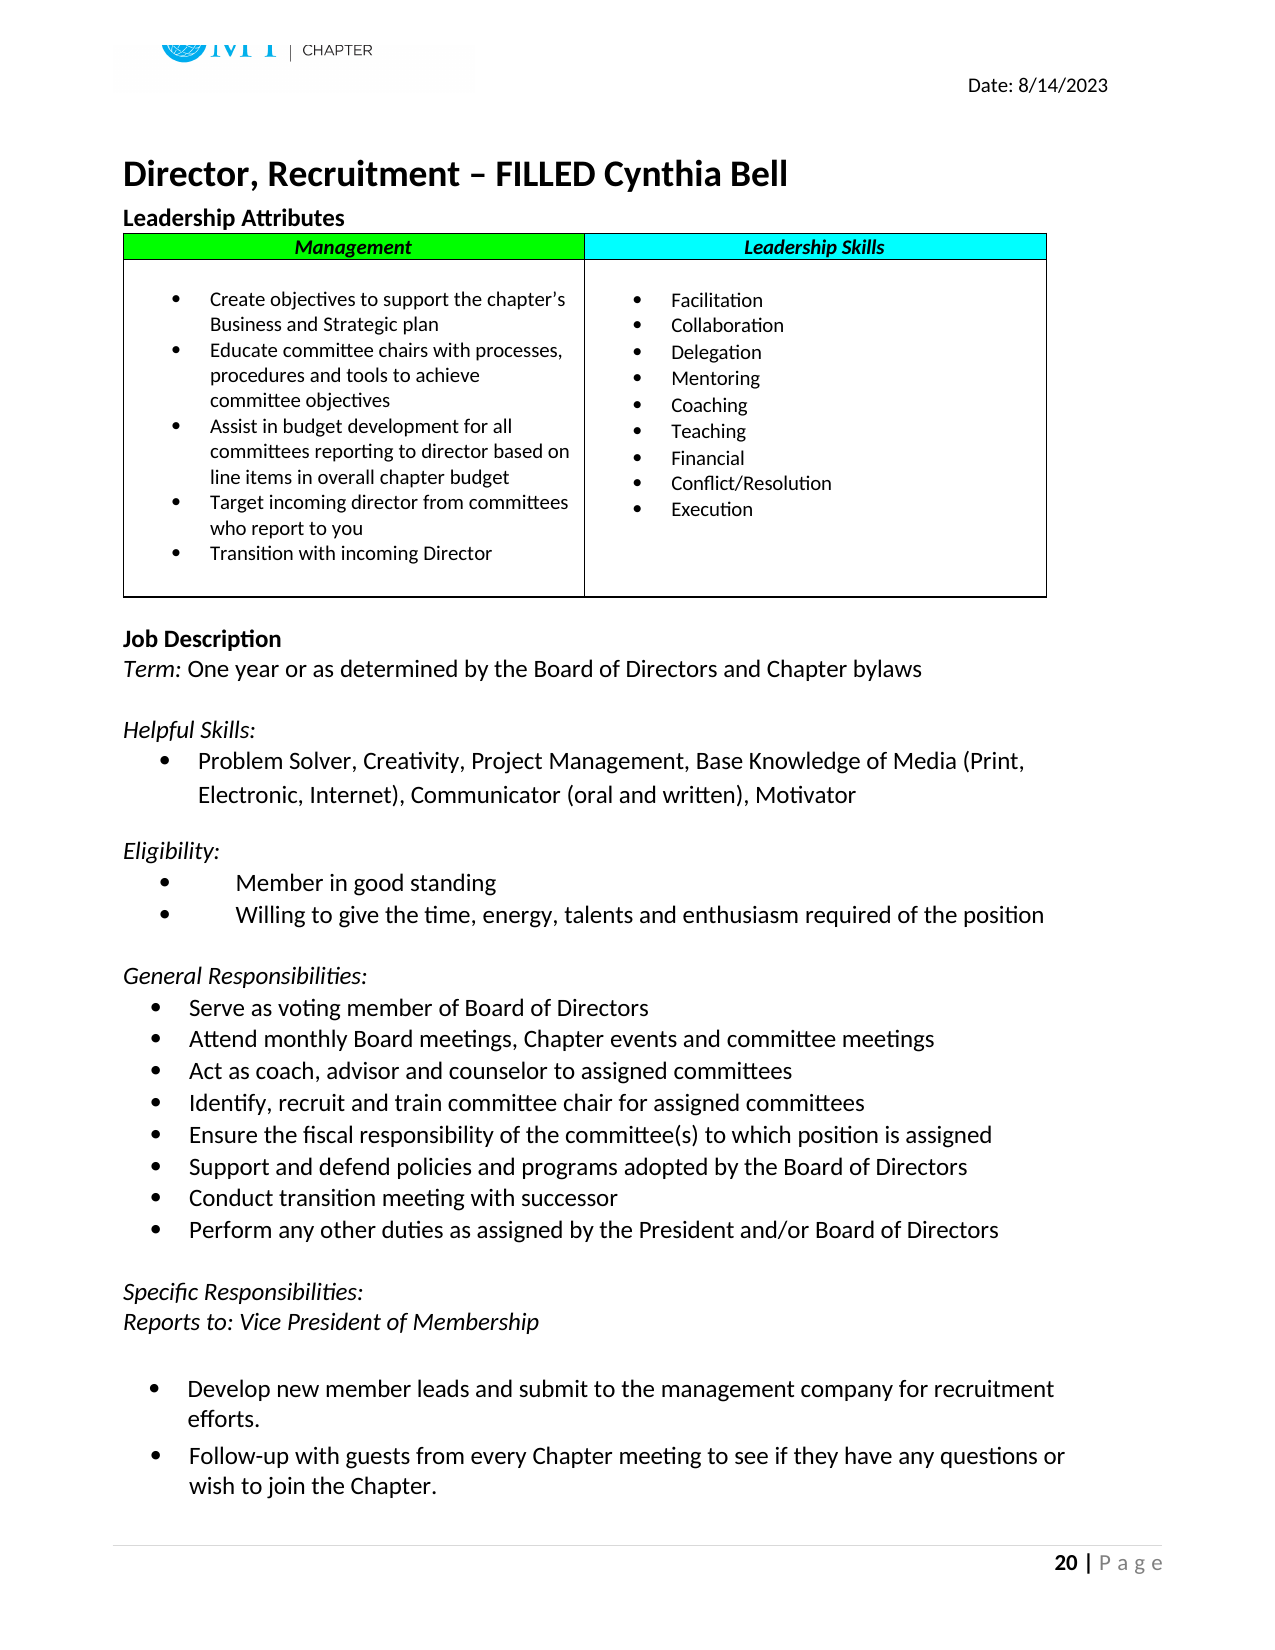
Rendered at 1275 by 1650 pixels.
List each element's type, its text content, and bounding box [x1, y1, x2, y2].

text Term: One year or as determined by the Board of Directors and Chapter bylaws [123, 653, 1162, 684]
text Reports to: Vice President of Membership [123, 1306, 1162, 1337]
list Follow-up with guests from every Chapter meeting to see if they have any questions or wish to join the Chapter. [151, 1440, 1118, 1501]
text Eligibility: [123, 835, 1162, 866]
list Support and defend policies and programs adopted by the Board of Directors [151, 1150, 1162, 1181]
table_cell Facilitation Collaboration Delegation Mentoring Coaching Teaching Financial Conflict/Resolution Execution [585, 260, 1046, 596]
table_header Leadership Skills [585, 234, 1046, 259]
text Helpful Skills: [123, 714, 1162, 745]
list Willing to give the time, energy, talents and enthusiasm required of the position [160, 898, 1162, 929]
list Ensure the fiscal responsibility of the committee(s) to which position is assigned [151, 1118, 1162, 1149]
subtitle Director, Recruitment – FILLED Cynthia Bell [123, 150, 1162, 196]
list Attend monthly Board meetings, Chapter events and committee meetings [151, 1022, 1162, 1054]
list Conduct transition meeting with successor [151, 1181, 1162, 1213]
text Specific Responsibilities: [123, 1276, 1162, 1306]
list Perform any other duties as assigned by the President and/or Board of Directors [151, 1213, 1162, 1245]
list Identify, recruit and train committee chair for assigned committees [151, 1086, 1162, 1118]
list Problem Solver, Creativity, Project Management, Base Knowledge of Media (Print, Electronic, Internet), Communicator (oral and written), Motivator [160, 745, 1085, 810]
list Act as coach, advisor and counselor to assigned committees [151, 1054, 1162, 1086]
picture [112, 45, 476, 93]
list Serve as voting member of Board of Directors [151, 991, 1162, 1022]
table_header Management [124, 234, 584, 259]
subtitle Leadership Attributes [123, 202, 1162, 233]
table_cell Create objectives to support the chapter’s Business and Strategic plan Educate committee chairs with processes, procedures and tools to achieve committee objectives Assist in budget development for all committees reporting to director based on line items in overall chapter budget Target incoming director from committees who report to you Transition with incoming Director [124, 260, 584, 596]
subtitle Job Description [123, 623, 1162, 653]
list Develop new member leads and submit to the management company for recruitment efforts. [150, 1373, 1118, 1434]
text General Responsibilities: [123, 960, 1162, 991]
list Member in good standing [160, 866, 1162, 898]
